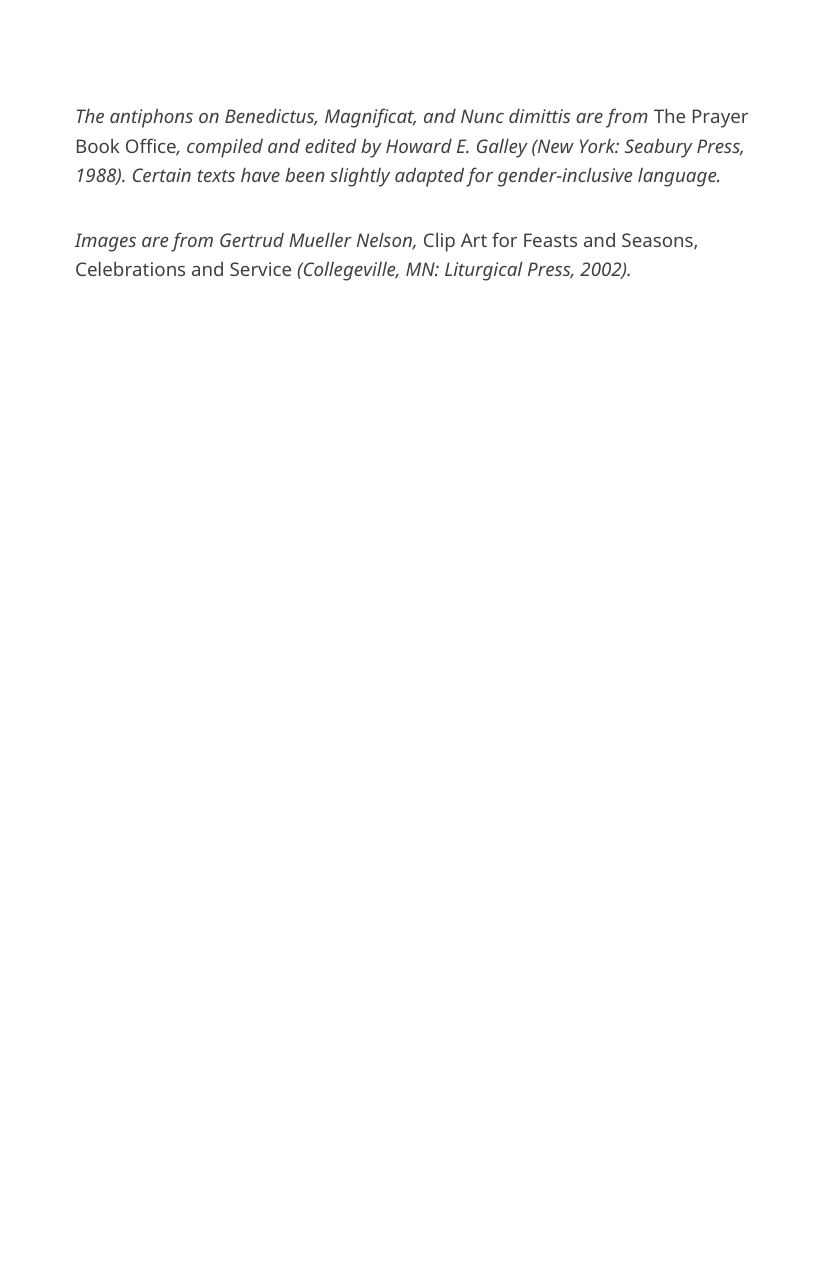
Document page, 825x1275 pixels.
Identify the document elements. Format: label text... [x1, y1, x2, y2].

text Images are from Gertrud Mueller Nelson, Clip Art for Feasts and Seasons, Celebrations and Service (Collegeville, MN: Liturgical Press, 2002). [75, 227, 750, 282]
text The antiphons on Benedictus, Magnificat, and Nunc dimittis are from The Prayer Book Office, compiled and edited by Howard E. Galley (New York: Seabury Press, 1988). Certain texts have been slightly adapted for gender-inclusive language. [75, 104, 750, 188]
